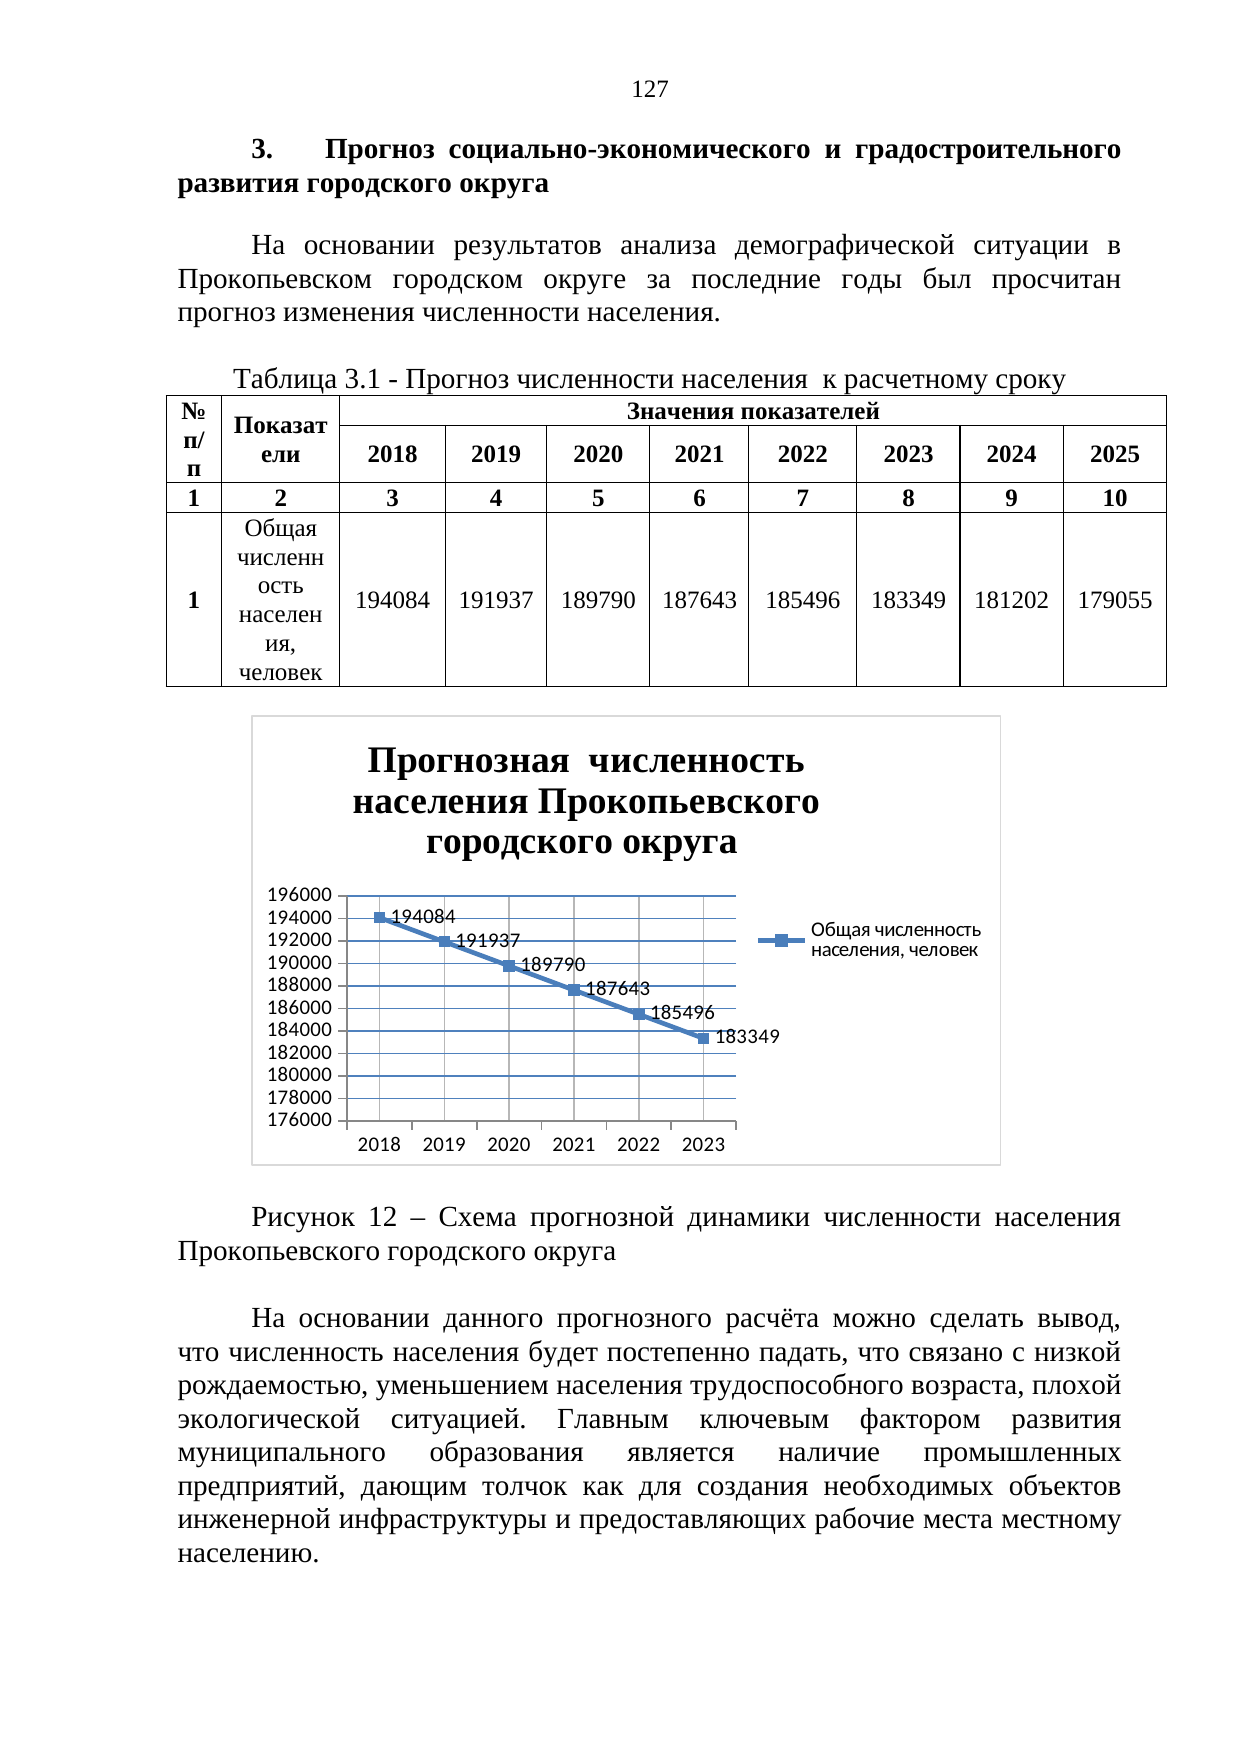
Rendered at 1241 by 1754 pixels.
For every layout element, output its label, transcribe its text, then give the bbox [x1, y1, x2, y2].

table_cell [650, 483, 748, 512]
list Прогноз социально-экономического и градостроительного развития городского округа [177, 131, 1122, 198]
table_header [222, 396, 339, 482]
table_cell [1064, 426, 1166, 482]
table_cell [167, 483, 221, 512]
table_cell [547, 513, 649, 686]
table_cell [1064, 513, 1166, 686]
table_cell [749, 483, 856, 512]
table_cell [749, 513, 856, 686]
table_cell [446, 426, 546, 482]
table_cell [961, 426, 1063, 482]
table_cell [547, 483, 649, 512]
text Таблица 3.1 - Прогноз численности населения к расчетному сроку [177, 361, 1122, 395]
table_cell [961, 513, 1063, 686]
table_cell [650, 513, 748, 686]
list На основании результатов анализа демографической ситуации в Прокопьевском городском округе за последние годы был просчитан прогноз изменения численности населения. [177, 227, 1122, 328]
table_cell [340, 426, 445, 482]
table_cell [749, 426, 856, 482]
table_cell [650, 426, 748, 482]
list Рисунок 12 – Схема прогнозной динамики численности населения Прокопьевского городского округа [177, 1199, 1122, 1267]
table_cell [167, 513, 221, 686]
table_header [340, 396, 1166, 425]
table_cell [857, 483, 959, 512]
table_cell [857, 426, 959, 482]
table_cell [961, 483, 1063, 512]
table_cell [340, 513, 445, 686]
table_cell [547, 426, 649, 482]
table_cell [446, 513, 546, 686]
list На основании данного прогнозного расчёта можно сделать вывод, что численность населения будет постепенно падать, что связано с низкой рождаемостью, уменьшением населения трудоспособного возраста, плохой экологической ситуацией. Главным ключевым фактором развития муниципального образования является наличие промышленных предприятий, дающим толчок как для создания необходимых объектов инженерной инфраструктуры и предоставляющих рабочие места местному населению. [177, 1300, 1122, 1568]
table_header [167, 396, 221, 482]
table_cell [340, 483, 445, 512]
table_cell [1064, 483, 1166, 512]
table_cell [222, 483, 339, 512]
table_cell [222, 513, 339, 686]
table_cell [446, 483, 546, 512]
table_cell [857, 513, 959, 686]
